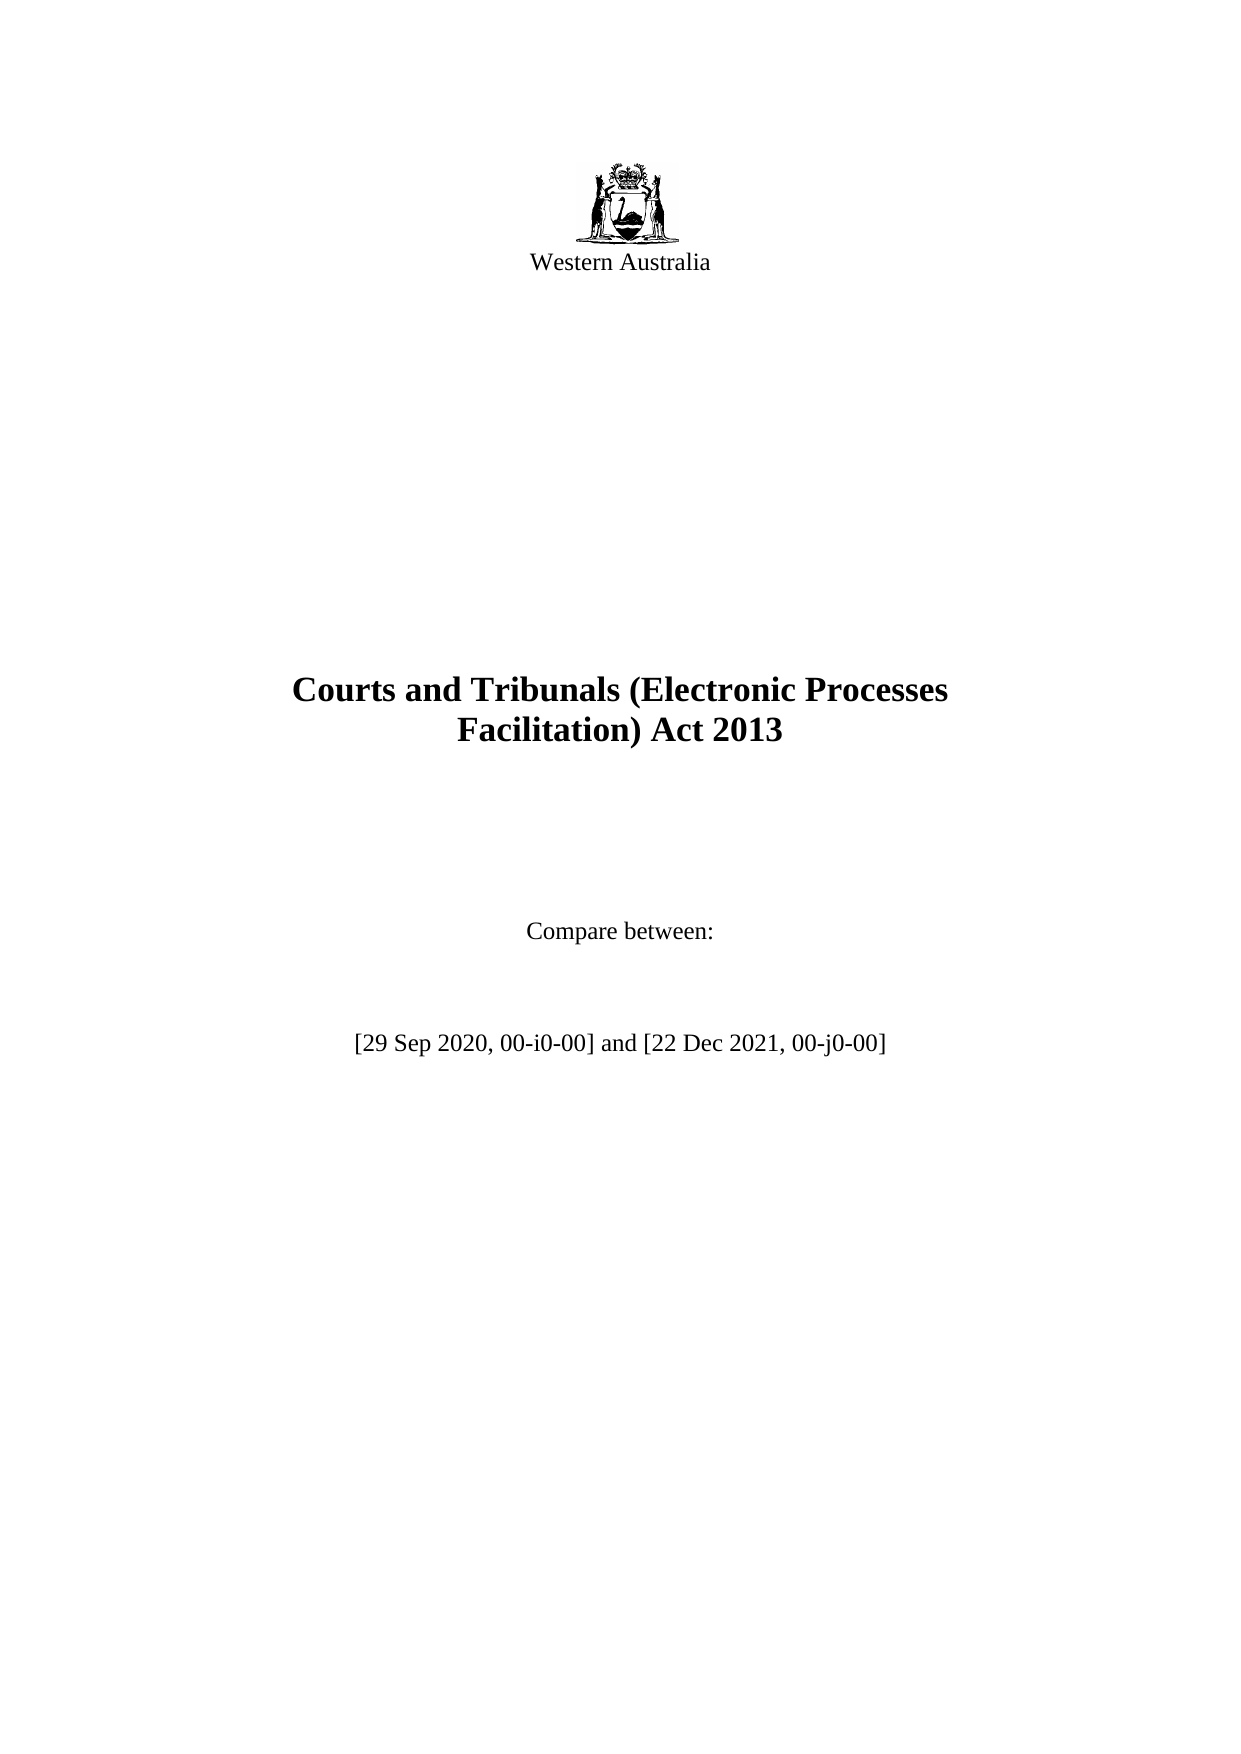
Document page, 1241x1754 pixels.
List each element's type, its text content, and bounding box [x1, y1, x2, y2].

text Compare between: [251, 916, 990, 945]
picture [575, 162, 679, 246]
text Courts and Tribunals (Electronic Processes Facilitation) Act 2013 [251, 668, 990, 749]
text [29 Sep 2020, 00-i0-00] and [22 Dec 2021, 00-j0-00] [251, 1028, 990, 1057]
text Western Australia [251, 247, 990, 276]
